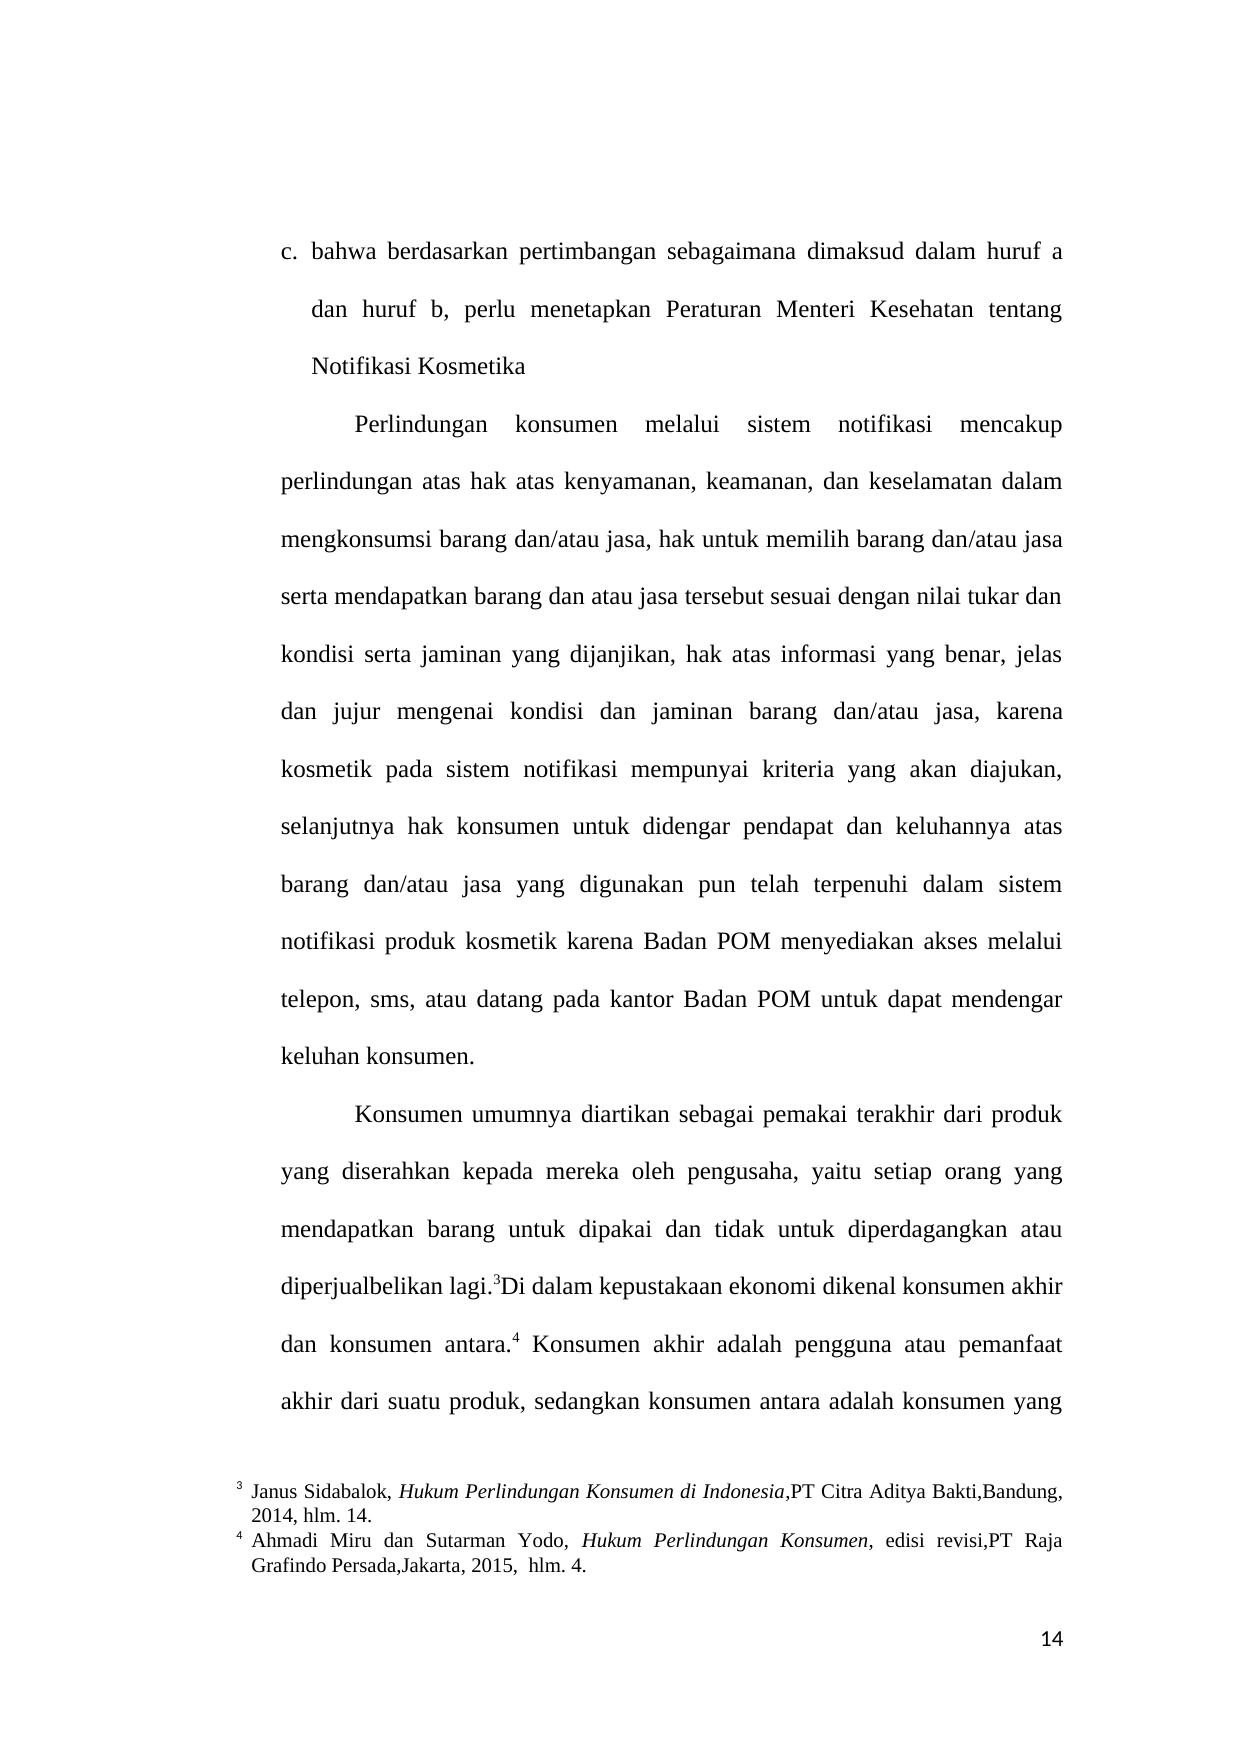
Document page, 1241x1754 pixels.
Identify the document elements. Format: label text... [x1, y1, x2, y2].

list bahwa berdasarkan pertimbangan sebagaimana dimaksud dalam huruf a dan huruf b, perlu menetapkan Peraturan Menteri Kesehatan tentang Notifikasi Kosmetika [281, 236, 1063, 380]
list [281, 1099, 1063, 1415]
list Perlindungan konsumen melalui sistem notifikasi mencakup perlindungan atas hak atas kenyamanan, keamanan, dan keselamatan dalam mengkonsumsi barang dan/atau jasa, hak untuk memilih barang dan/atau jasa serta mendapatkan barang dan atau jasa tersebut sesuai dengan nilai tukar dan kondisi serta jaminan yang dijanjikan, hak atas informasi yang benar, jelas dan jujur mengenai kondisi dan jaminan barang dan/atau jasa, karena kosmetik pada sistem notifikasi mempunyai kriteria yang akan diajukan, selanjutnya hak konsumen untuk didengar pendapat dan keluhannya atas barang dan/atau jasa yang digunakan pun telah terpenuhi dalam sistem notifikasi produk kosmetik karena Badan POM menyediakan akses melalui telepon, sms, atau datang pada kantor Badan POM untuk dapat mendengar keluhan konsumen. [281, 409, 1063, 1070]
